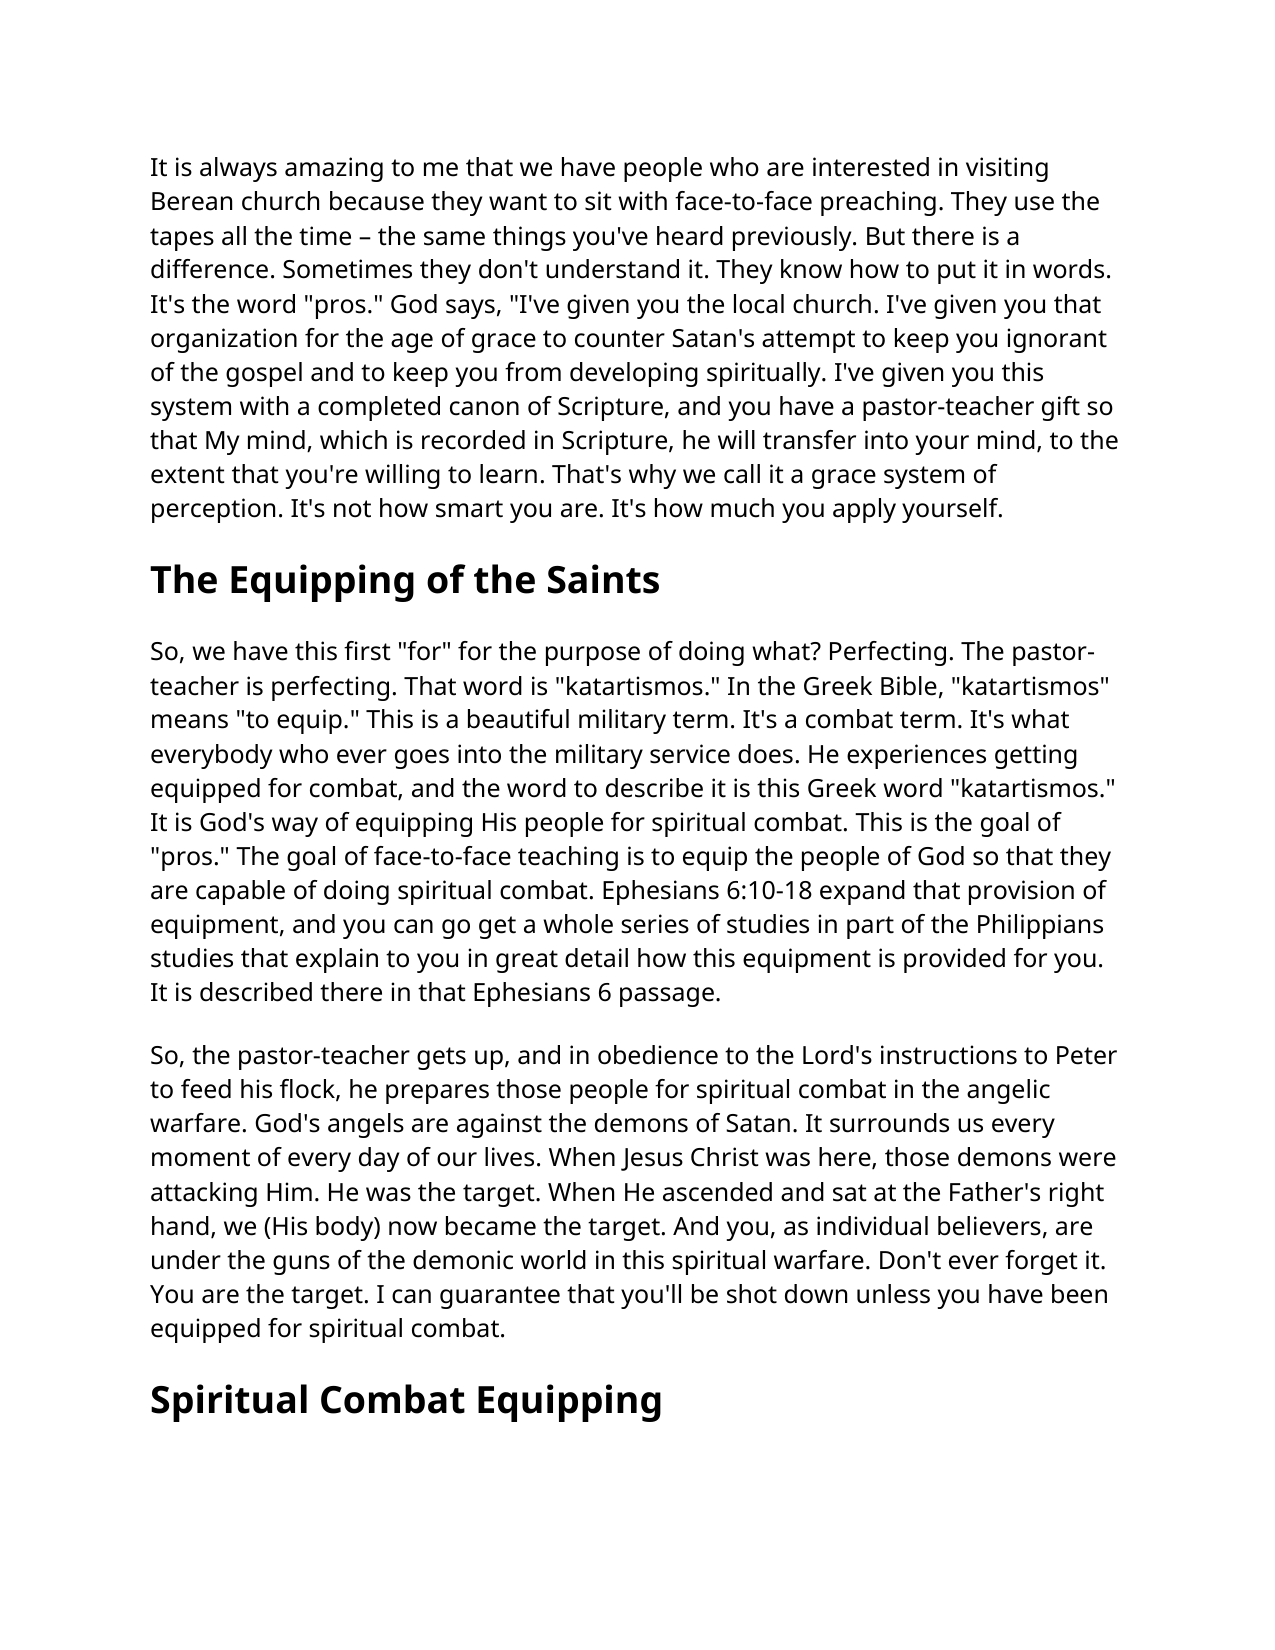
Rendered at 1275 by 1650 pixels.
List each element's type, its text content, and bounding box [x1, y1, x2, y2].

text The Equipping of the Saints [150, 554, 1125, 605]
text So, we have this first "for" for the purpose of doing what? Perfecting. The pastor-teacher is perfecting. That word is "katartismos." In the Greek Bible, "katartismos" means "to equip." This is a beautiful military term. It's a combat term. It's what everybody who ever goes into the military service does. He experiences getting equipped for combat, and the word to describe it is this Greek word "katartismos." It is God's way of equipping His people for spiritual combat. This is the goal of "pros." The goal of face-to-face teaching is to equip the people of God so that they are capable of doing spiritual combat. Ephesians 6:10-18 expand that provision of equipment, and you can go get a whole series of studies in part of the Philippians studies that explain to you in great detail how this equipment is provided for you. It is described there in that Ephesians 6 passage. [150, 634, 1125, 1009]
text Spiritual Combat Equipping [150, 1374, 1125, 1425]
text It is always amazing to me that we have people who are interested in visiting Berean church because they want to sit with face-to-face preaching. They use the tapes all the time – the same things you've heard previously. But there is a difference. Sometimes they don't understand it. They know how to put it in words. It's the word "pros." God says, "I've given you the local church. I've given you that organization for the age of grace to counter Satan's attempt to keep you ignorant of the gospel and to keep you from developing spiritually. I've given you this system with a completed canon of Scripture, and you have a pastor-teacher gift so that My mind, which is recorded in Scripture, he will transfer into your mind, to the extent that you're willing to learn. That's why we call it a grace system of perception. It's not how smart you are. It's how much you apply yourself. [150, 150, 1125, 525]
text So, the pastor-teacher gets up, and in obedience to the Lord's instructions to Peter to feed his flock, he prepares those people for spiritual combat in the angelic warfare. God's angels are against the demons of Satan. It surrounds us every moment of every day of our lives. When Jesus Christ was here, those demons were attacking Him. He was the target. When He ascended and sat at the Father's right hand, we (His body) now became the target. And you, as individual believers, are under the guns of the demonic world in this spiritual warfare. Don't ever forget it. You are the target. I can guarantee that you'll be shot down unless you have been equipped for spiritual combat. [150, 1038, 1125, 1344]
